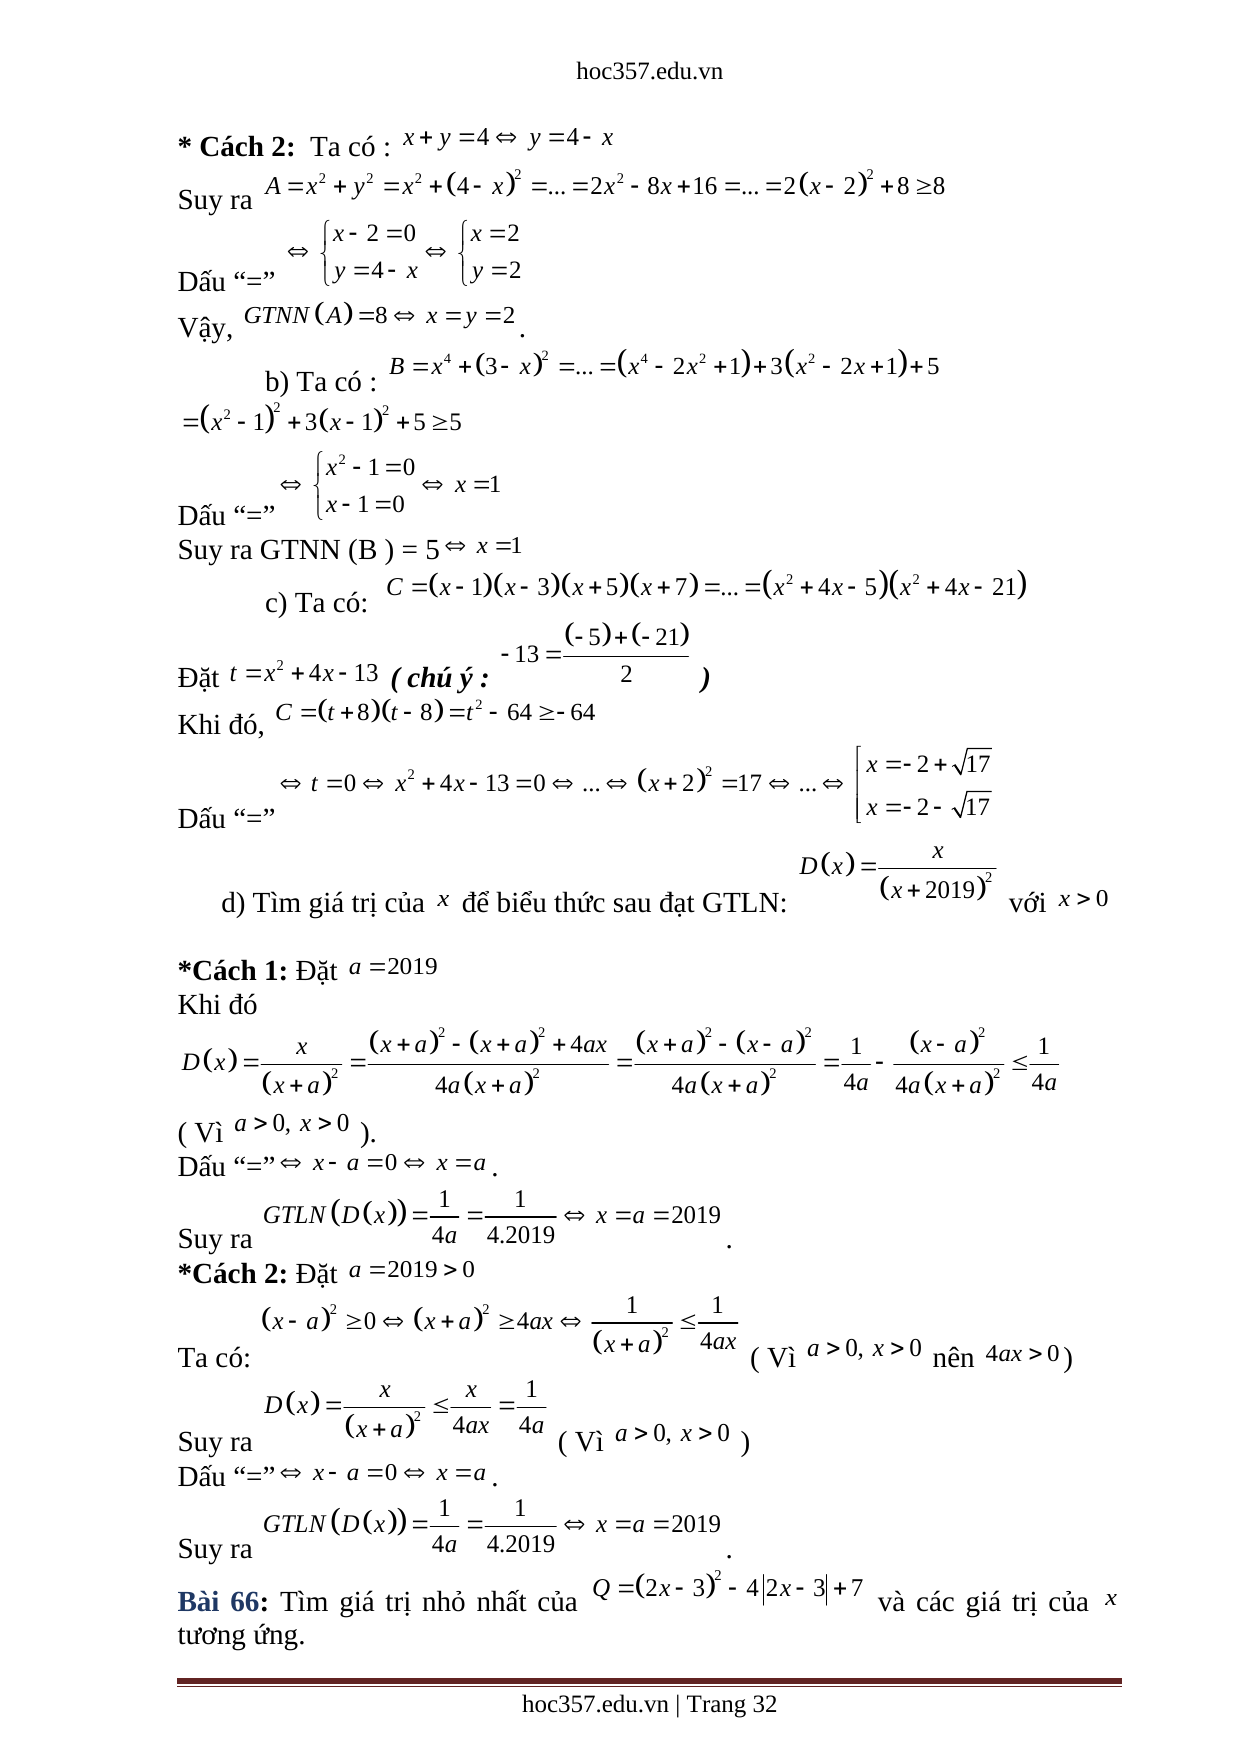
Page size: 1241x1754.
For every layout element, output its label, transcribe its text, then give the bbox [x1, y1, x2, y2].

text b) Ta có : [177, 344, 1122, 447]
text Suy ra . [177, 1492, 1122, 1564]
text Khi đó, [177, 694, 1122, 741]
text Dấu “=”. [177, 1149, 1122, 1183]
text Suy ra GTNN (B ) = 5 [177, 532, 1122, 566]
text Vậy, . [177, 297, 1122, 344]
text Dấu “=”. [177, 1458, 1122, 1492]
text Dấu “=” [177, 447, 1122, 532]
text Đặt ( chú ý : ) [177, 619, 1122, 694]
text Dấu “=” [177, 216, 1122, 297]
text * Cách 2: Ta có : [177, 122, 1122, 163]
text Ta có: ( Vì nên ) [177, 1289, 1122, 1374]
text Suy ra ( Vì ) [177, 1374, 1122, 1458]
text Bài 66: Tìm giá trị nhỏ nhất của và các giá trị của tương ứng. [177, 1564, 1122, 1651]
text Suy ra . [177, 1183, 1122, 1255]
text *Cách 2: Đặt [177, 1255, 1122, 1289]
text d) Tìm giá trị của để biểu thức sau đạt GTLN: với [177, 835, 1122, 919]
text Khi đó [177, 987, 1122, 1108]
text Dấu “=” [177, 741, 1122, 835]
text Suy ra [177, 163, 1122, 216]
text ( Vì ). [177, 1108, 1122, 1149]
text *Cách 1: Đặt [177, 953, 1122, 987]
text c) Ta có: [177, 566, 1122, 619]
